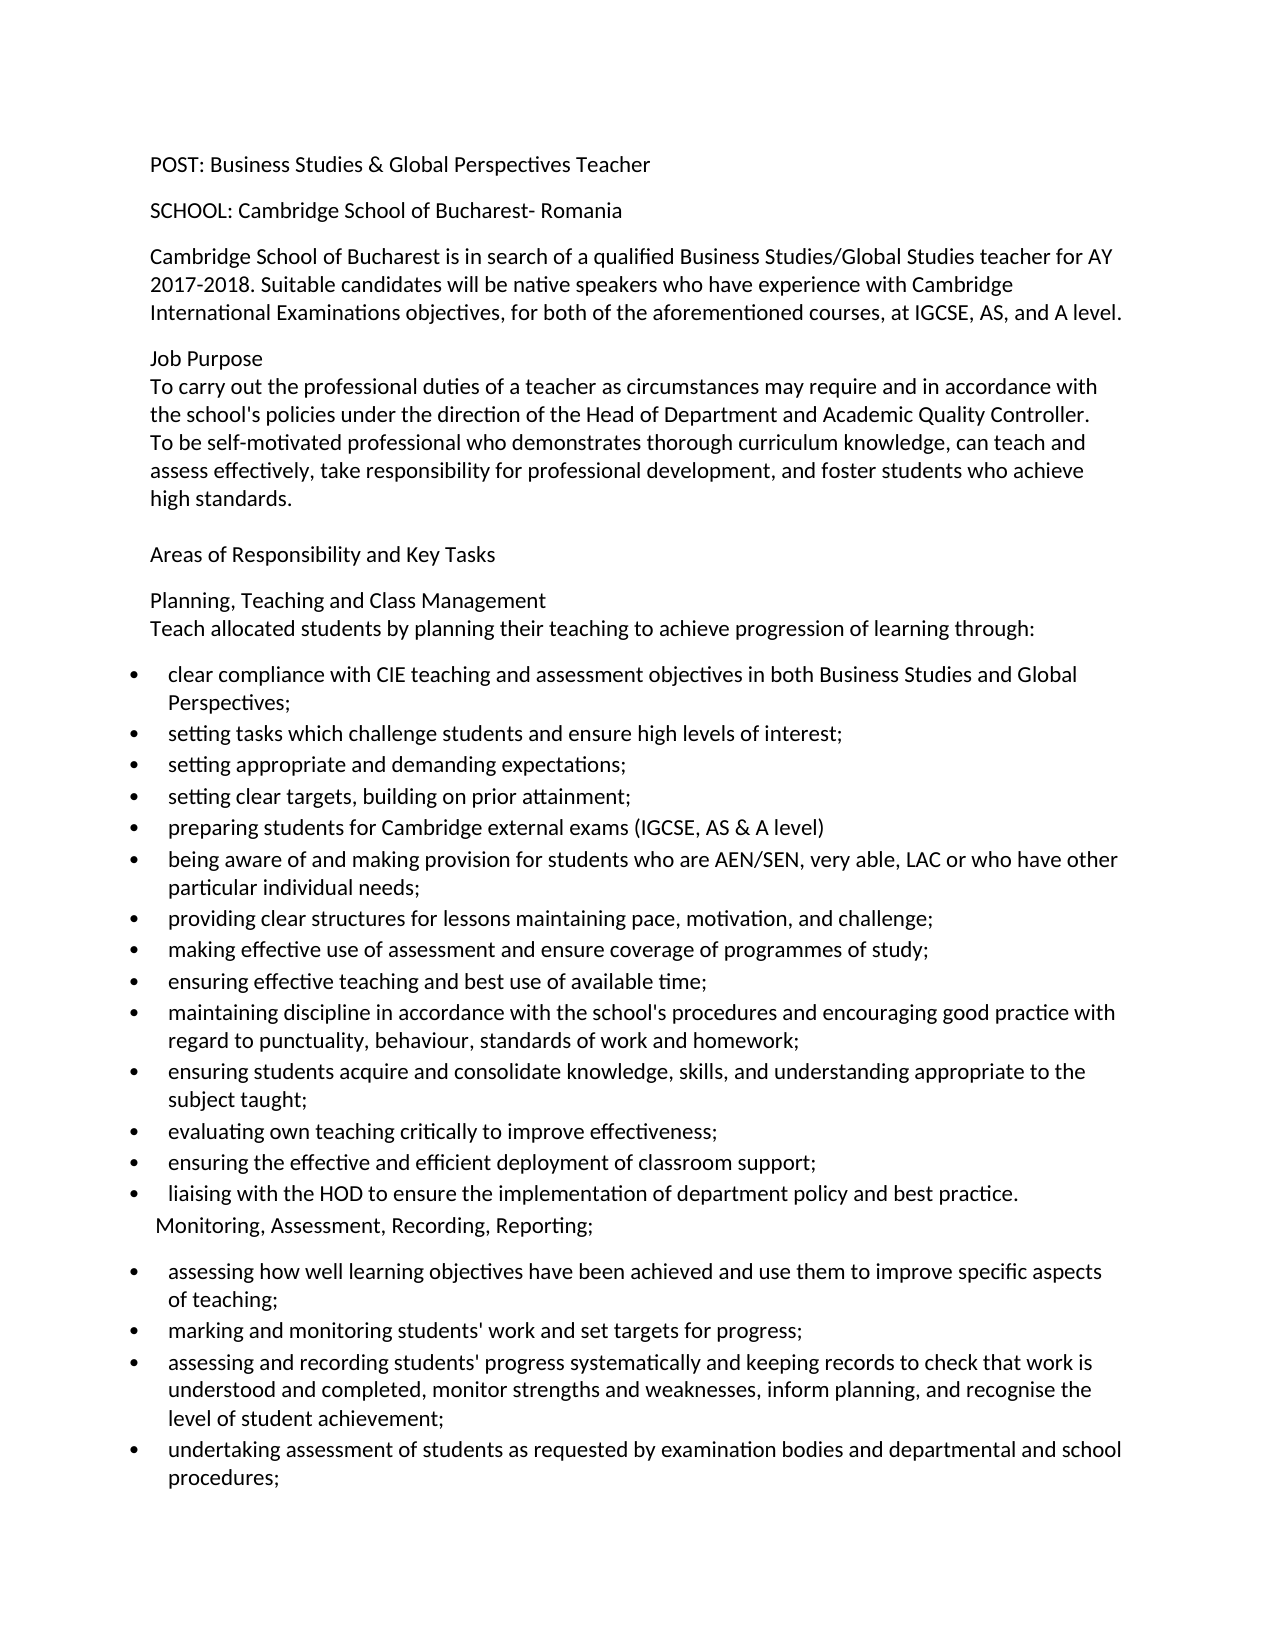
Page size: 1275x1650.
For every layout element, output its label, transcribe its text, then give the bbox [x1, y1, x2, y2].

list setting tasks which challenge students and ensure high levels of interest; [130, 719, 1125, 747]
list assessing how well learning objectives have been achieved and use them to improve specific aspects of teaching; [130, 1257, 1125, 1313]
list ensuring students acquire and consolidate knowledge, skills, and understanding appropriate to the subject taught; [130, 1057, 1125, 1113]
list making effective use of assessment and ensure coverage of programmes of study; [130, 935, 1125, 963]
list preparing students for Cambridge external exams (IGCSE, AS & A level) [130, 813, 1125, 841]
text Planning, Teaching and Class Management Teach allocated students by planning their teaching to achieve progression of learning through: [150, 586, 1125, 642]
list marking and monitoring students' work and set targets for progress; [130, 1316, 1125, 1344]
list undertaking assessment of students as requested by examination bodies and departmental and school procedures; [130, 1435, 1125, 1491]
text SCHOOL: Cambridge School of Bucharest- Romania [150, 196, 1125, 224]
list providing clear structures for lessons maintaining pace, motivation, and challenge; [130, 904, 1125, 932]
list being aware of and making provision for students who are AEN/SEN, very able, LAC or who have other particular individual needs; [130, 845, 1125, 901]
list ensuring the effective and efficient deployment of classroom support; [130, 1148, 1125, 1176]
text Cambridge School of Bucharest is in search of a qualified Business Studies/Global Studies teacher for AY 2017-2018. Suitable candidates will be native speakers who have experience with Cambridge International Examinations objectives, for both of the aforementioned courses, at IGCSE, AS, and A level. [150, 242, 1125, 326]
list setting appropriate and demanding expectations; [130, 751, 1125, 779]
list clear compliance with CIE teaching and assessment objectives in both Business Studies and Global Perspectives; [130, 660, 1125, 716]
list maintaining discipline in accordance with the school's procedures and encouraging good practice with regard to punctuality, behaviour, standards of work and homework; [130, 998, 1125, 1054]
list evaluating own teaching critically to improve effectiveness; [130, 1117, 1125, 1145]
list ensuring effective teaching and best use of available time; [130, 967, 1125, 995]
list liaising with the HOD to ensure the implementation of department policy and best practice. [130, 1179, 1125, 1208]
list setting clear targets, building on prior attainment; [130, 782, 1125, 810]
text Job Purpose To carry out the professional duties of a teacher as circumstances may require and in accordance with the school's policies under the direction of the Head of Department and Academic Quality Controller. To be self-motivated professional who demonstrates thorough curriculum knowledge, can teach and assess effectively, take responsibility for professional development, and foster students who achieve high standards. Areas of Responsibility and Key Tasks [150, 344, 1125, 568]
list assessing and recording students' progress systematically and keeping records to check that work is understood and completed, monitor strengths and weaknesses, inform planning, and recognise the level of student achievement; [130, 1348, 1125, 1432]
text POST: Business Studies & Global Perspectives Teacher [150, 150, 1125, 178]
text Monitoring, Assessment, Recording, Reporting; [150, 1211, 1125, 1239]
